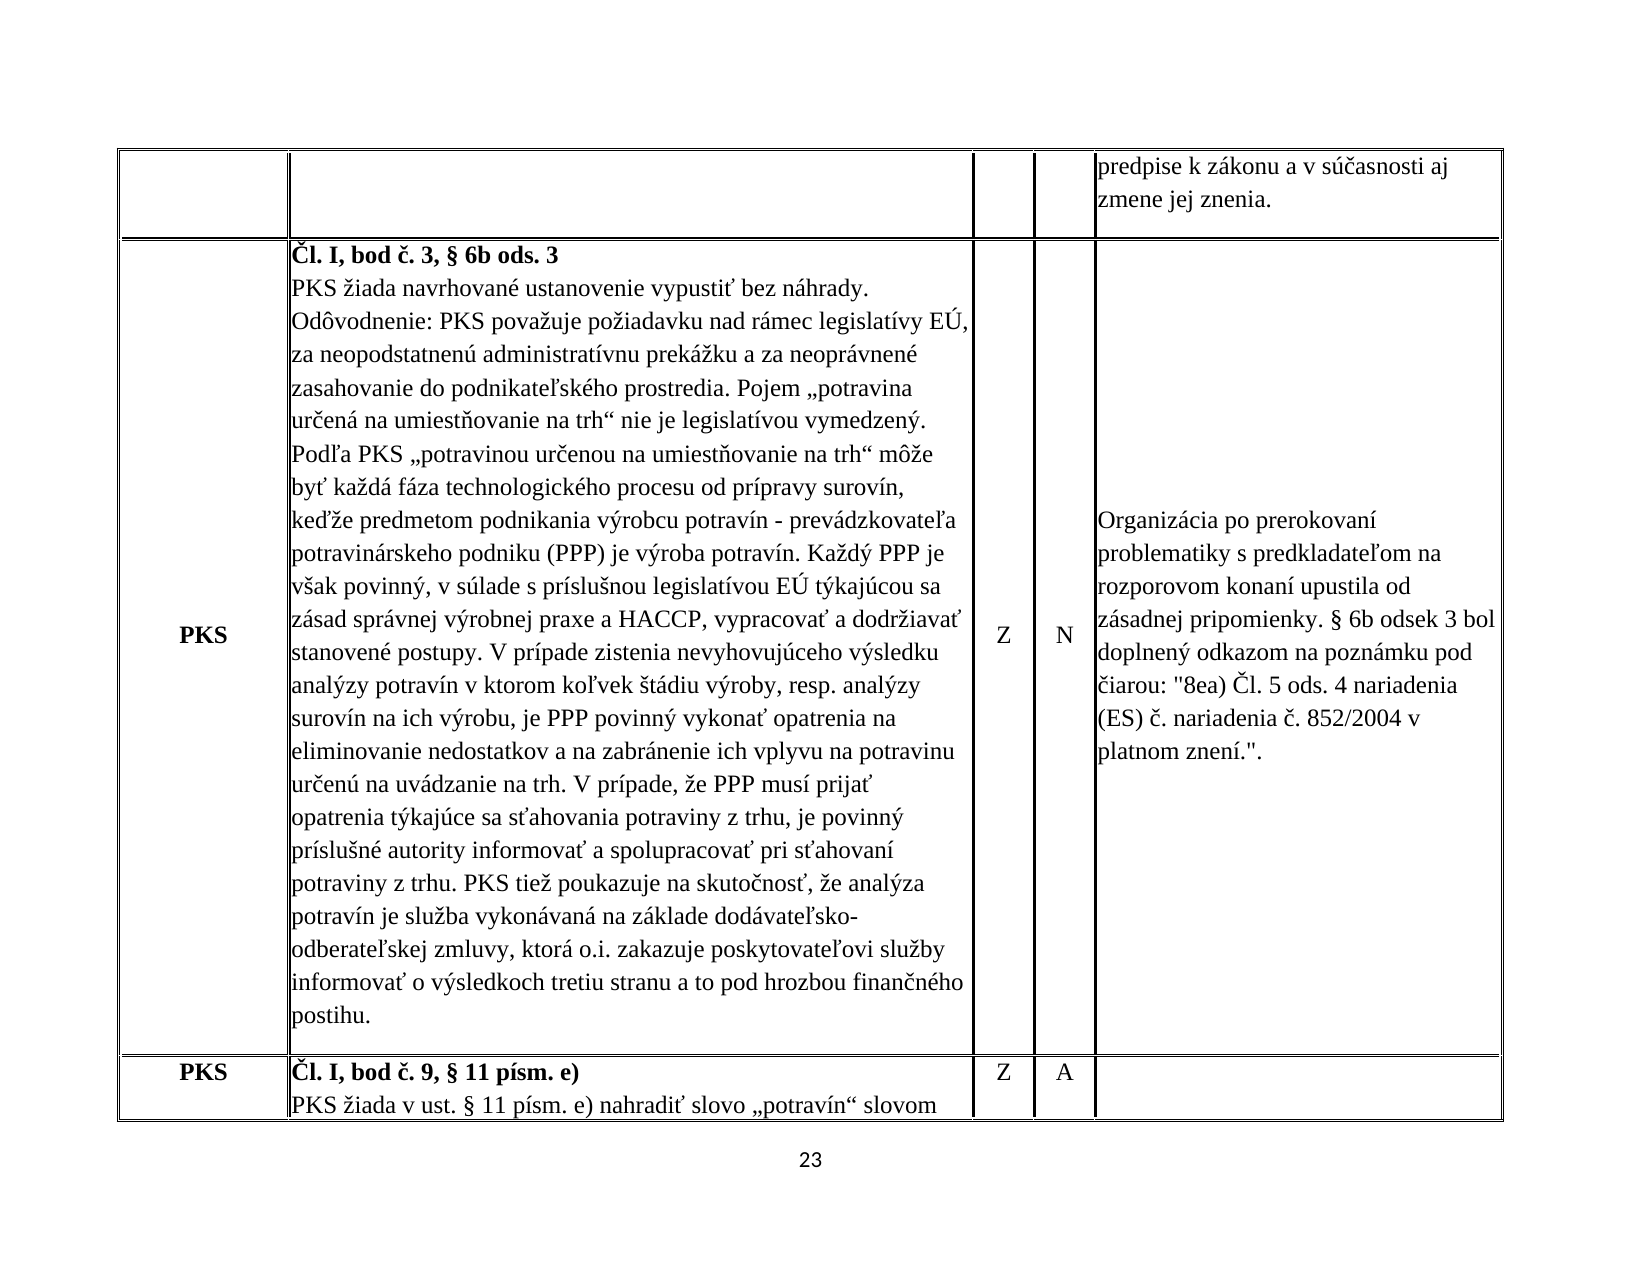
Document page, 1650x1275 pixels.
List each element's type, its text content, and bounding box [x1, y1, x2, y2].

table_cell Organizácia po prerokovaní problematiky s predkladateľom na rozporovom konaní upustila od zásadnej pripomienky. § 6b odsek 3 bol doplnený odkazom na poznámku pod čiarou: "8ea) Čl. 5 ods. 4 nariadenia (ES) č. nariadenia č. 852/2004 v platnom znení.". [1097, 237, 1501, 1053]
table_cell N [1034, 149, 1095, 237]
table_cell Čl. I, bod č. 3, § 6b ods. 3 PKS žiada navrhované ustanovenie vypustiť bez náhrady. Odôvodnenie: PKS považuje požiadavku nad rámec legislatívy EÚ, za neopodstatnenú administratívnu prekážku a za neoprávnené zasahovanie do podnikateľského prostredia. Pojem „potravina určená na umiestňovanie na trh“ nie je legislatívou vymedzený. Podľa PKS „potravinou určenou na umiestňovanie na trh“ môže byť každá fáza technologického procesu od prípravy surovín, keďže predmetom podnikania výrobcu potravín - prevádzkovateľa potravinárskeho podniku (PPP) je výroba potravín. Každý PPP je však povinný, v súlade s príslušnou legislatívou EÚ týkajúcou sa zásad správnej výrobnej praxe a HACCP, vypracovať a dodržiavať stanovené postupy. V prípade zistenia nevyhovujúceho výsledku analýzy potravín v ktorom koľvek štádiu výroby, resp. analýzy surovín na ich výrobu, je PPP povinný vykonať opatrenia na eliminovanie nedostatkov a na zabránenie ich vplyvu na potravinu určenú na uvádzanie na trh. V prípade, že PPP musí prijať opatrenia týkajúce sa sťahovania potraviny z trhu, je povinný príslušné autority informovať a spolupracovať pri sťahovaní potraviny z trhu. PKS tiež poukazuje na skutočnosť, že analýza potravín je služba vykonávaná na základe dodávateľsko-odberateľskej zmluvy, ktorá o.i. zakazuje poskytovateľovi služby informovať o výsledkoch tretiu stranu a to pod hrozbou finančného postihu. [291, 241, 972, 1053]
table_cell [289, 1057, 973, 1118]
table_cell N [1036, 241, 1094, 1053]
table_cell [1095, 151, 1501, 237]
table_cell PKS [118, 149, 289, 237]
table_cell Z [975, 241, 1033, 1053]
table_cell [1095, 1054, 1501, 1118]
table_cell Z [973, 1057, 1034, 1118]
table_cell O [973, 149, 1034, 237]
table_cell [289, 149, 973, 237]
table_cell A [1034, 1057, 1095, 1118]
table_cell PKS [120, 1054, 289, 1118]
table_cell PKS [120, 237, 287, 1053]
